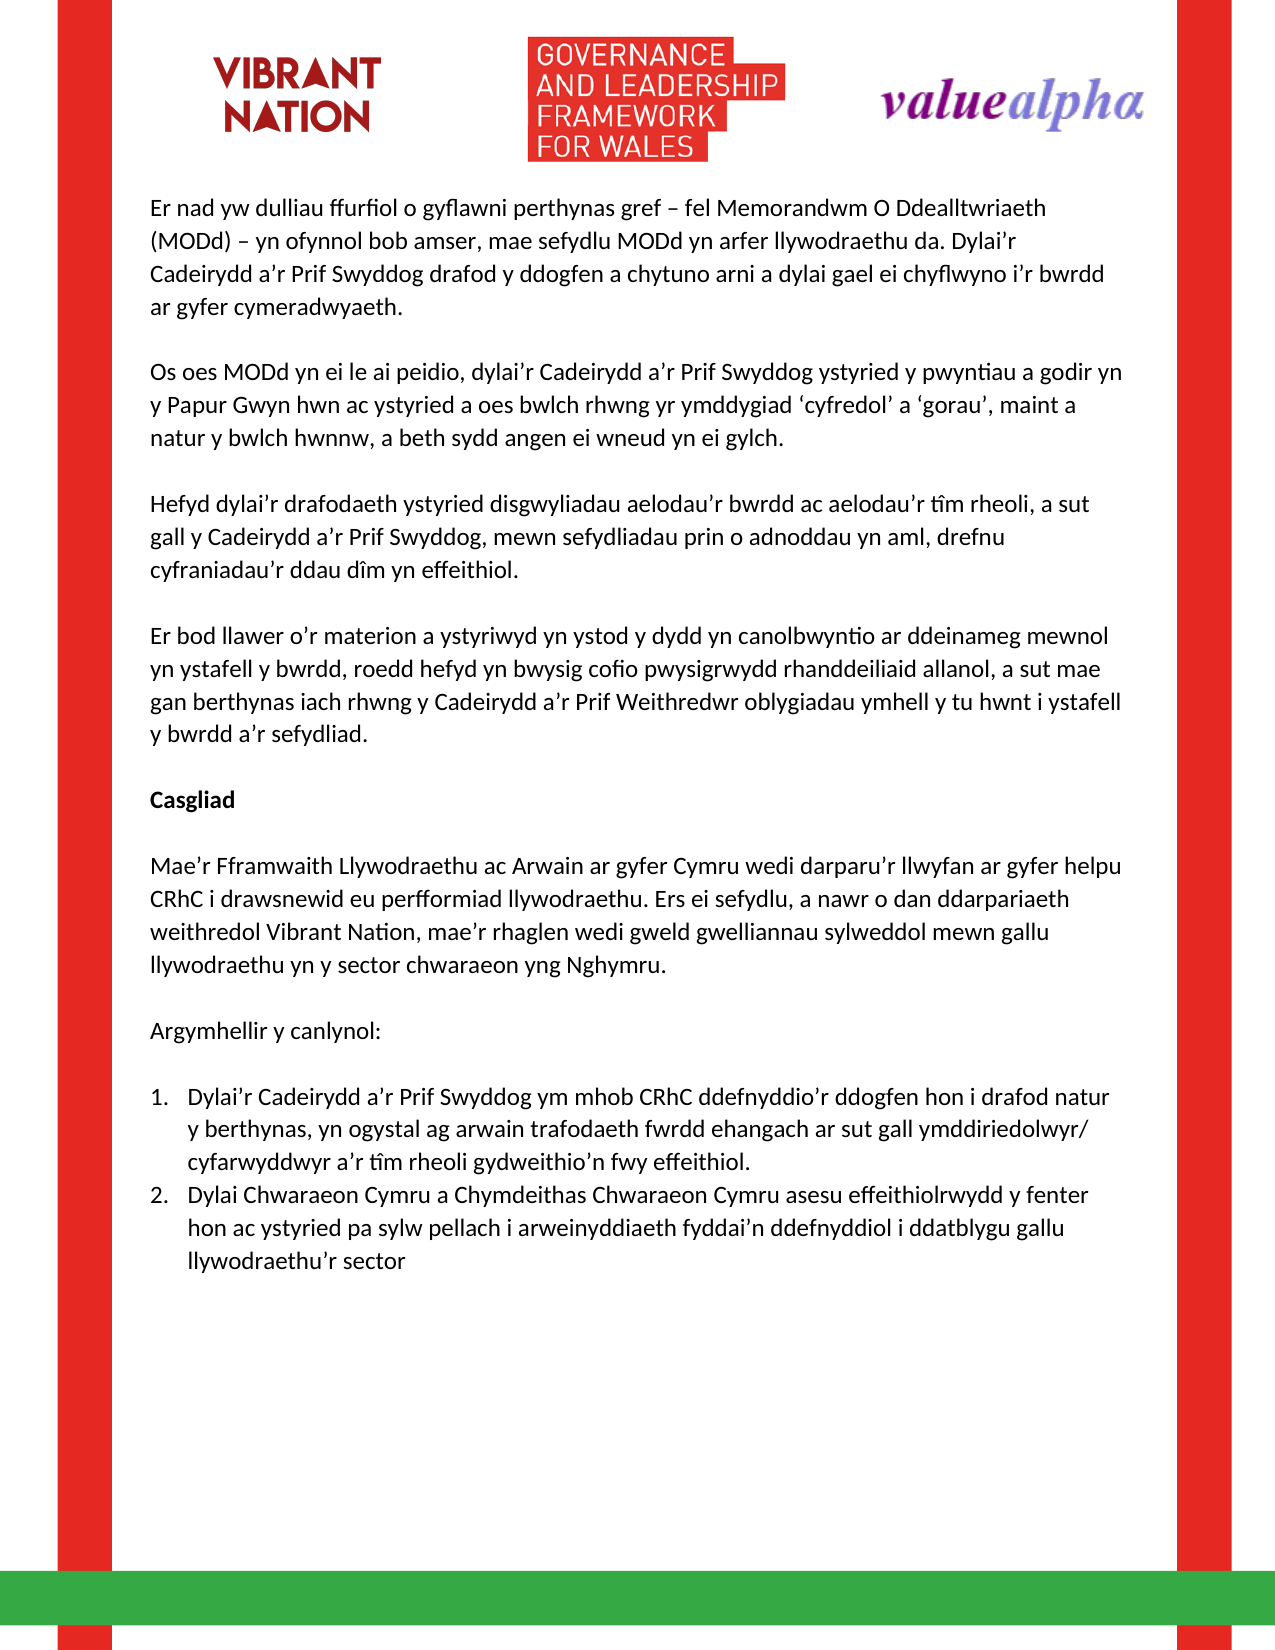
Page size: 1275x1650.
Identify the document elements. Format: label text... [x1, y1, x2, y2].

picture [523, 31, 786, 163]
text Argymhellir y canlynol: [150, 1015, 1125, 1045]
picture [866, 66, 1154, 133]
text Os oes MODd yn ei le ai peidio, dylai’r Cadeirydd a’r Prif Swyddog ystyried y pwyntiau a godir yn y Papur Gwyn hwn ac ystyried a oes bwlch rhwng yr ymddygiad ‘cyfredol’ a ‘gorau’, maint a natur y bwlch hwnnw, a beth sydd angen ei wneud yn ei gylch. [150, 357, 1125, 453]
text Er nad yw dulliau ffurfiol o gyflawni perthynas gref – fel Memorandwm O Ddealltwriaeth (MODd) – yn ofynnol bob amser, mae sefydlu MODd yn arfer llywodraethu da. Dylai’r Cadeirydd a’r Prif Swyddog drafod y ddogfen a chytuno arni a dylai gael ei chyflwyno i’r bwrdd ar gyfer cymeradwyaeth. [150, 192, 1125, 321]
text Er bod llawer o’r materion a ystyriwyd yn ystod y dydd yn canolbwyntio ar ddeinameg mewnol yn ystafell y bwrdd, roedd hefyd yn bwysig cofio pwysigrwydd rhanddeiliaid allanol, a sut mae gan berthynas iach rhwng y Cadeirydd a’r Prif Weithredwr oblygiadau ymhell y tu hwnt i ystafell y bwrdd a’r sefydliad. [150, 620, 1125, 749]
picture [212, 56, 382, 134]
list Dylai Chwaraeon Cymru a Chymdeithas Chwaraeon Cymru asesu effeithiolrwydd y fenter hon ac ystyried pa sylw pellach i arweinyddiaeth fyddai’n ddefnyddiol i ddatblygu gallu llywodraethu’r sector [150, 1179, 1125, 1276]
text Hefyd dylai’r drafodaeth ystyried disgwyliadau aelodau’r bwrdd ac aelodau’r tîm rheoli, a sut gall y Cadeirydd a’r Prif Swyddog, mewn sefydliadau prin o adnoddau yn aml, drefnu cyfraniadau’r ddau dîm yn effeithiol. [150, 488, 1125, 584]
text Casgliad [150, 784, 1125, 815]
list Dylai’r Cadeirydd a’r Prif Swyddog ym mhob CRhC ddefnyddio’r ddogfen hon i drafod natur y berthynas, yn ogystal ag arwain trafodaeth fwrdd ehangach ar sut gall ymddiriedolwyr/ cyfarwyddwyr a’r tîm rheoli gydweithio’n fwy effeithiol. [150, 1081, 1125, 1177]
text Mae’r Fframwaith Llywodraethu ac Arwain ar gyfer Cymru wedi darparu’r llwyfan ar gyfer helpu CRhC i drawsnewid eu perfformiad llywodraethu. Ers ei sefydlu, a nawr o dan ddarpariaeth weithredol Vibrant Nation, mae’r rhaglen wedi gweld gwelliannau sylweddol mewn gallu llywodraethu yn y sector chwaraeon yng Nghymru. [150, 850, 1125, 979]
